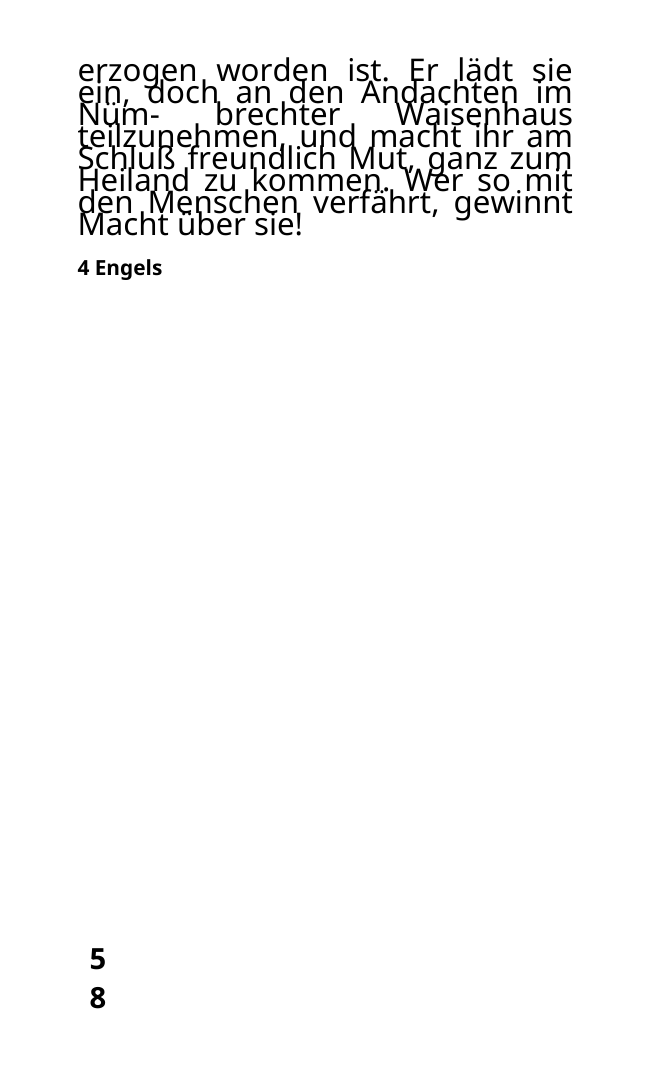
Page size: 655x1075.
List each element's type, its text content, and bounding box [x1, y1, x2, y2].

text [77, 64, 573, 239]
text 4 Engels [77, 259, 573, 280]
